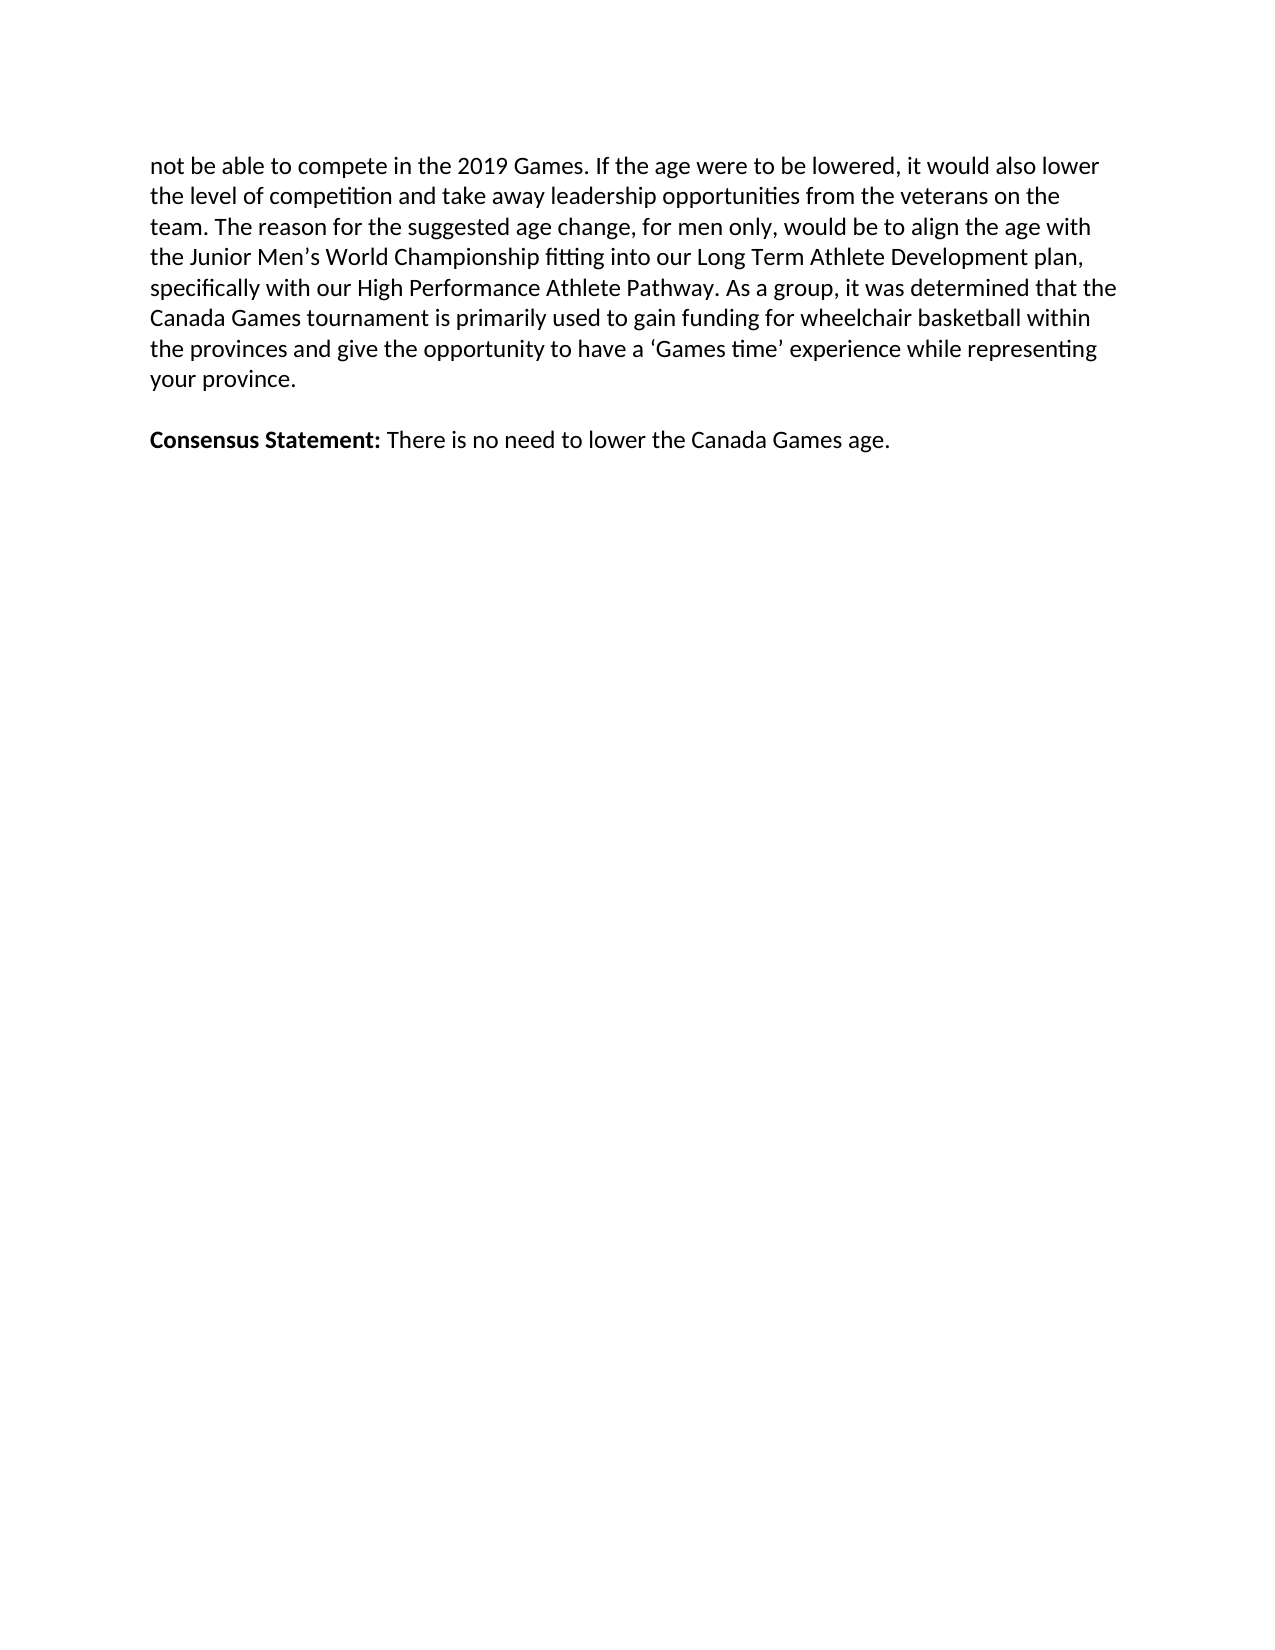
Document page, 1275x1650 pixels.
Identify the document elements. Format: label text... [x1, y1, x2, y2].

text Consensus Statement: There is no need to lower the Canada Games age. [150, 425, 1125, 455]
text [150, 150, 1125, 394]
